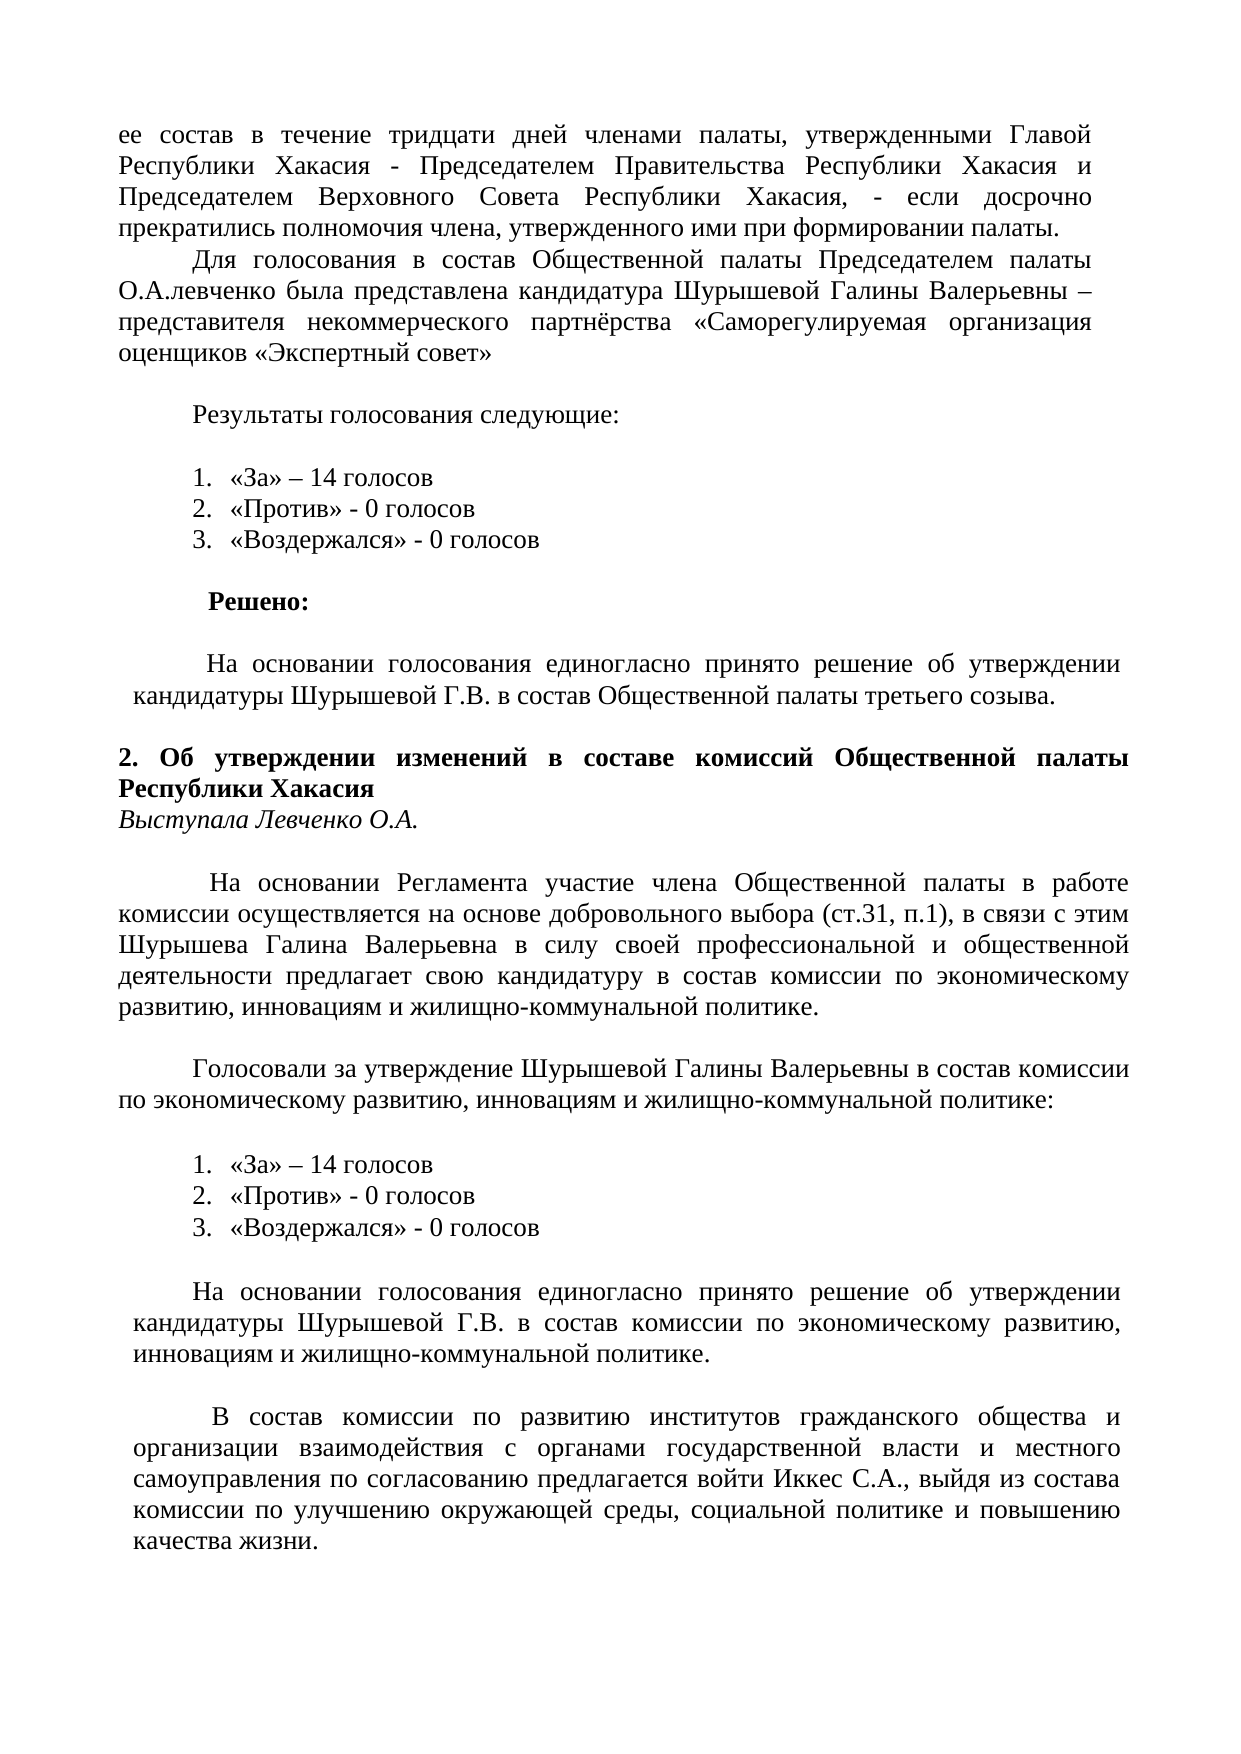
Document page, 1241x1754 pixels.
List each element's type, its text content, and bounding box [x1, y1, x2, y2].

text На основании Регламента участие члена Общественной палаты в работе комиссии осуществляется на основе добровольного выбора (ст.31, п.1), в связи с этим Шурышева Галина Валерьевна в силу своей профессиональной и общественной деятельности предлагает свою кандидатуру в состав комиссии по экономическому развитию, инновациям и жилищно-коммунальной политике. [118, 866, 1131, 1021]
text Для голосования в состав Общественной палаты Председателем палаты О.А.левченко была представлена кандидатура Шурышевой Галины Валерьевны – представителя некоммерческого партнёрства «Саморегулируемая организация оценщиков «Экспертный совет» [118, 243, 1093, 367]
text На основании голосования единогласно принято решение об утверждении кандидатуры Шурышевой Г.В. в состав Общественной палаты третьего созыва. [133, 648, 1122, 710]
text Выступала Левченко О.А. [118, 803, 1122, 834]
text Результаты голосования следующие: [133, 398, 1122, 429]
list «Воздержался» - 0 голосов [192, 523, 1122, 554]
list «Воздержался» - 0 голосов [192, 1211, 1122, 1242]
list «За» – 14 голосов [192, 1148, 1122, 1179]
text В состав комиссии по развитию институтов гражданского общества и организации взаимодействия с органами государственной власти и местного самоуправления по согласованию предлагается войти Иккес С.А., выйдя из состава комиссии по улучшению окружающей среды, социальной политике и повышению качества жизни. [133, 1400, 1122, 1556]
text Решено: [133, 585, 1122, 616]
text 2. Об утверждении изменений в составе комиссий Общественной палаты Республики Хакасия [118, 741, 1131, 803]
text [118, 118, 1093, 243]
text Голосовали за утверждение Шурышевой Галины Валерьевны в состав комиссии по экономическому развитию, инновациям и жилищно-коммунальной политике: [118, 1052, 1131, 1115]
list «Против» - 0 голосов [192, 492, 1122, 523]
list «Против» - 0 голосов [192, 1179, 1122, 1211]
text На основании голосования единогласно принято решение об утверждении кандидатуры Шурышевой Г.В. в состав комиссии по экономическому развитию, инновациям и жилищно-коммунальной политике. [133, 1275, 1122, 1369]
list «За» – 14 голосов [192, 461, 1122, 492]
